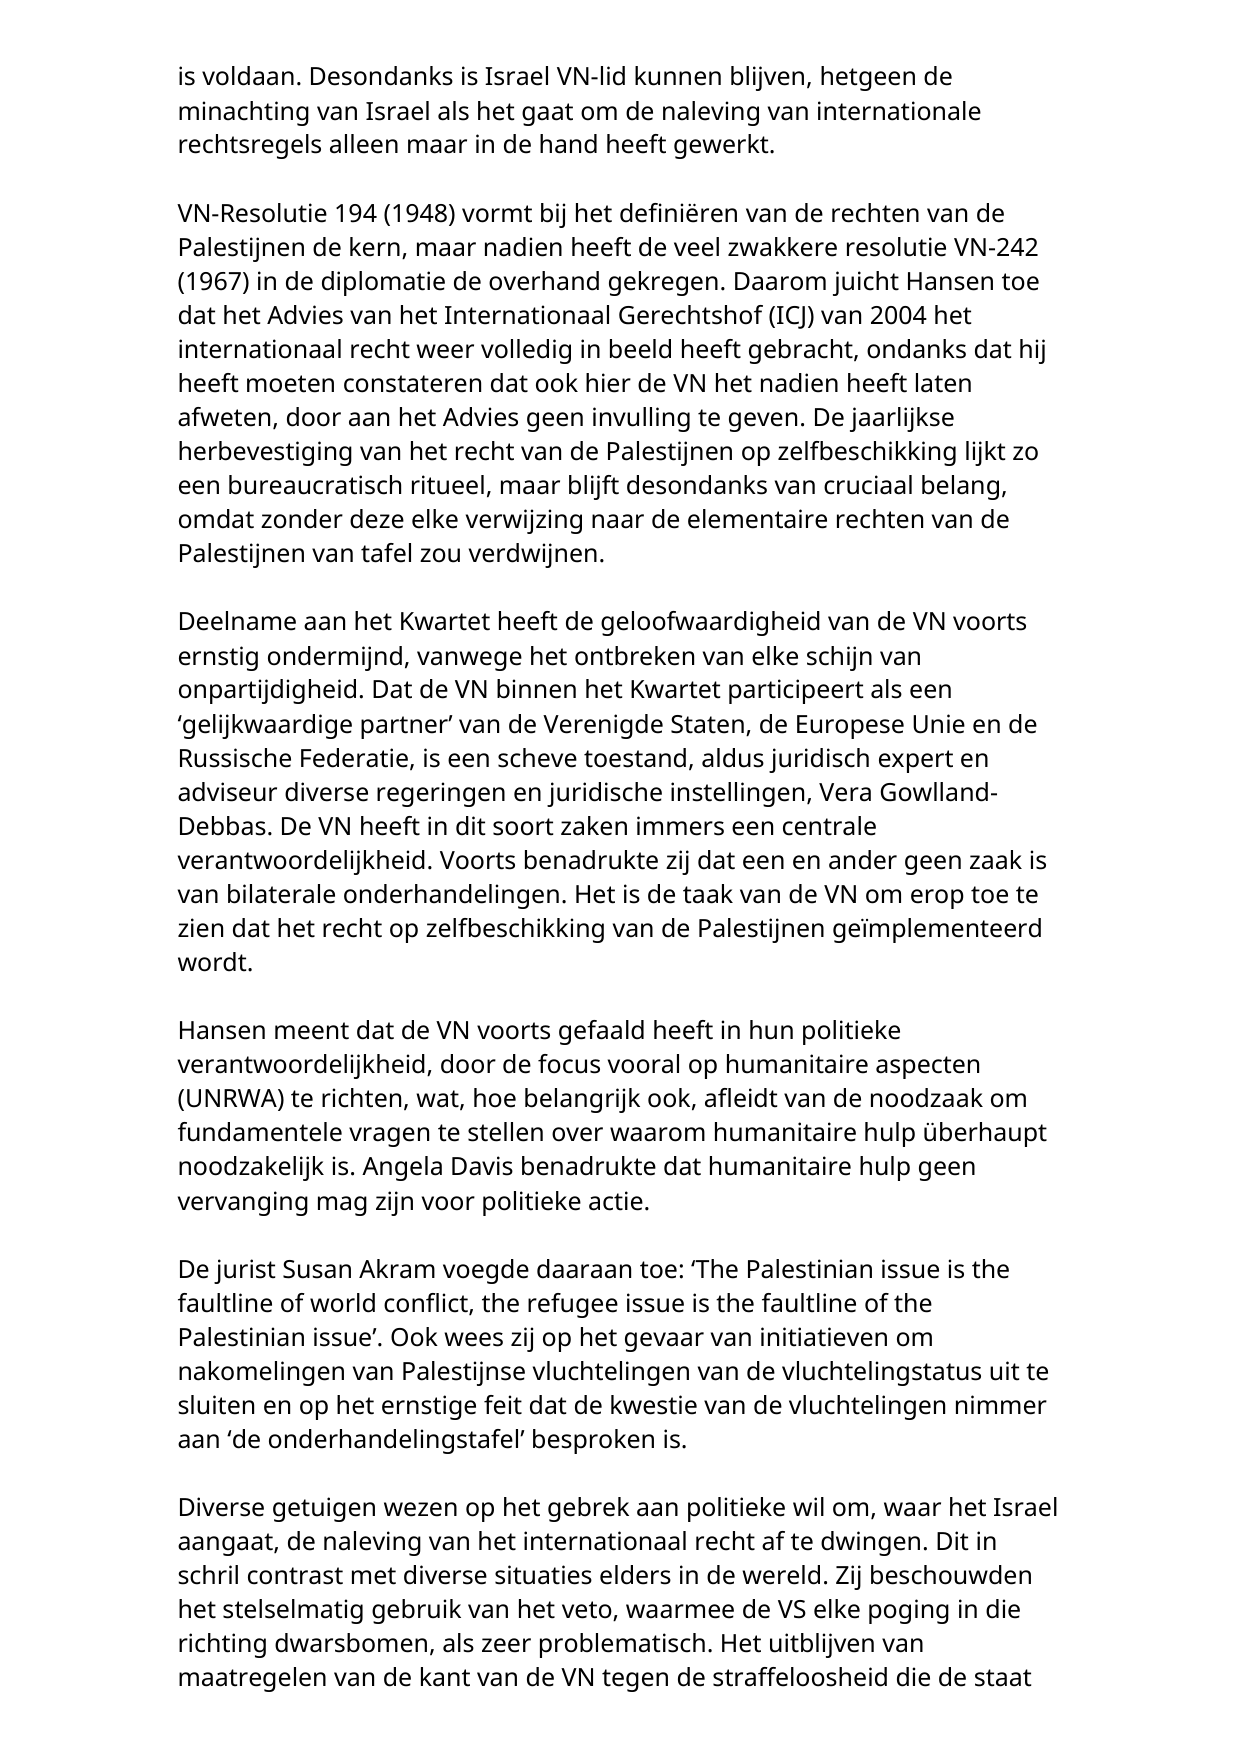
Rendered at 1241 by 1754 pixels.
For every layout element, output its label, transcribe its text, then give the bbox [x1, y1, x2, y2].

text VN-Resolutie 194 (1948) vormt bij het definiëren van de rechten van de Palestijnen de kern, maar nadien heeft de veel zwakkere resolutie VN-242 (1967) in de diplomatie de overhand gekregen. Daarom juicht Hansen toe dat het Advies van het Internationaal Gerechtshof (ICJ) van 2004 het internationaal recht weer volledig in beeld heeft gebracht, ondanks dat hij heeft moeten constateren dat ook hier de VN het nadien heeft laten afweten, door aan het Advies geen invulling te geven. De jaarlijkse herbevestiging van het recht van de Palestijnen op zelfbeschikking lijkt zo een bureaucratisch ritueel, maar blijft desondanks van cruciaal belang, omdat zonder deze elke verwijzing naar de elementaire rechten van de Palestijnen van tafel zou verdwijnen. [177, 195, 1063, 570]
text Hansen meent dat de VN voorts gefaald heeft in hun politieke verantwoordelijkheid, door de focus vooral op humanitaire aspecten (UNRWA) te richten, wat, hoe belangrijk ook, afleidt van de noodzaak om fundamentele vragen te stellen over waarom humanitaire hulp überhaupt noodzakelijk is. Angela Davis benadrukte dat humanitaire hulp geen vervanging mag zijn voor politieke actie. [177, 1013, 1063, 1217]
text Deelname aan het Kwartet heeft de geloofwaardigheid van de VN voorts ernstig ondermijnd, vanwege het ontbreken van elke schijn van onpartijdigheid. Dat de VN binnen het Kwartet participeert als een ‘gelijkwaardige partner’ van de Verenigde Staten, de Europese Unie en de Russische Federatie, is een scheve toestand, aldus juridisch expert en adviseur diverse regeringen en juridische instellingen, Vera Gowlland-Debbas. De VN heeft in dit soort zaken immers een centrale verantwoordelijkheid. Voorts benadrukte zij dat een en ander geen zaak is van bilaterale onderhandelingen. Het is de taak van de VN om erop toe te zien dat het recht op zelfbeschikking van de Palestijnen geïmplementeerd wordt. [177, 604, 1063, 979]
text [177, 59, 1063, 161]
text De jurist Susan Akram voegde daaraan toe: ‘The Palestinian issue is the faultline of world conflict, the refugee issue is the faultline of the Palestinian issue’. Ook wees zij op het gevaar van initiatieven om nakomelingen van Palestijnse vluchtelingen van de vluchtelingstatus uit te sluiten en op het ernstige feit dat de kwestie van de vluchtelingen nimmer aan ‘de onderhandelingstafel’ besproken is. [177, 1251, 1063, 1456]
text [177, 1490, 1063, 1694]
